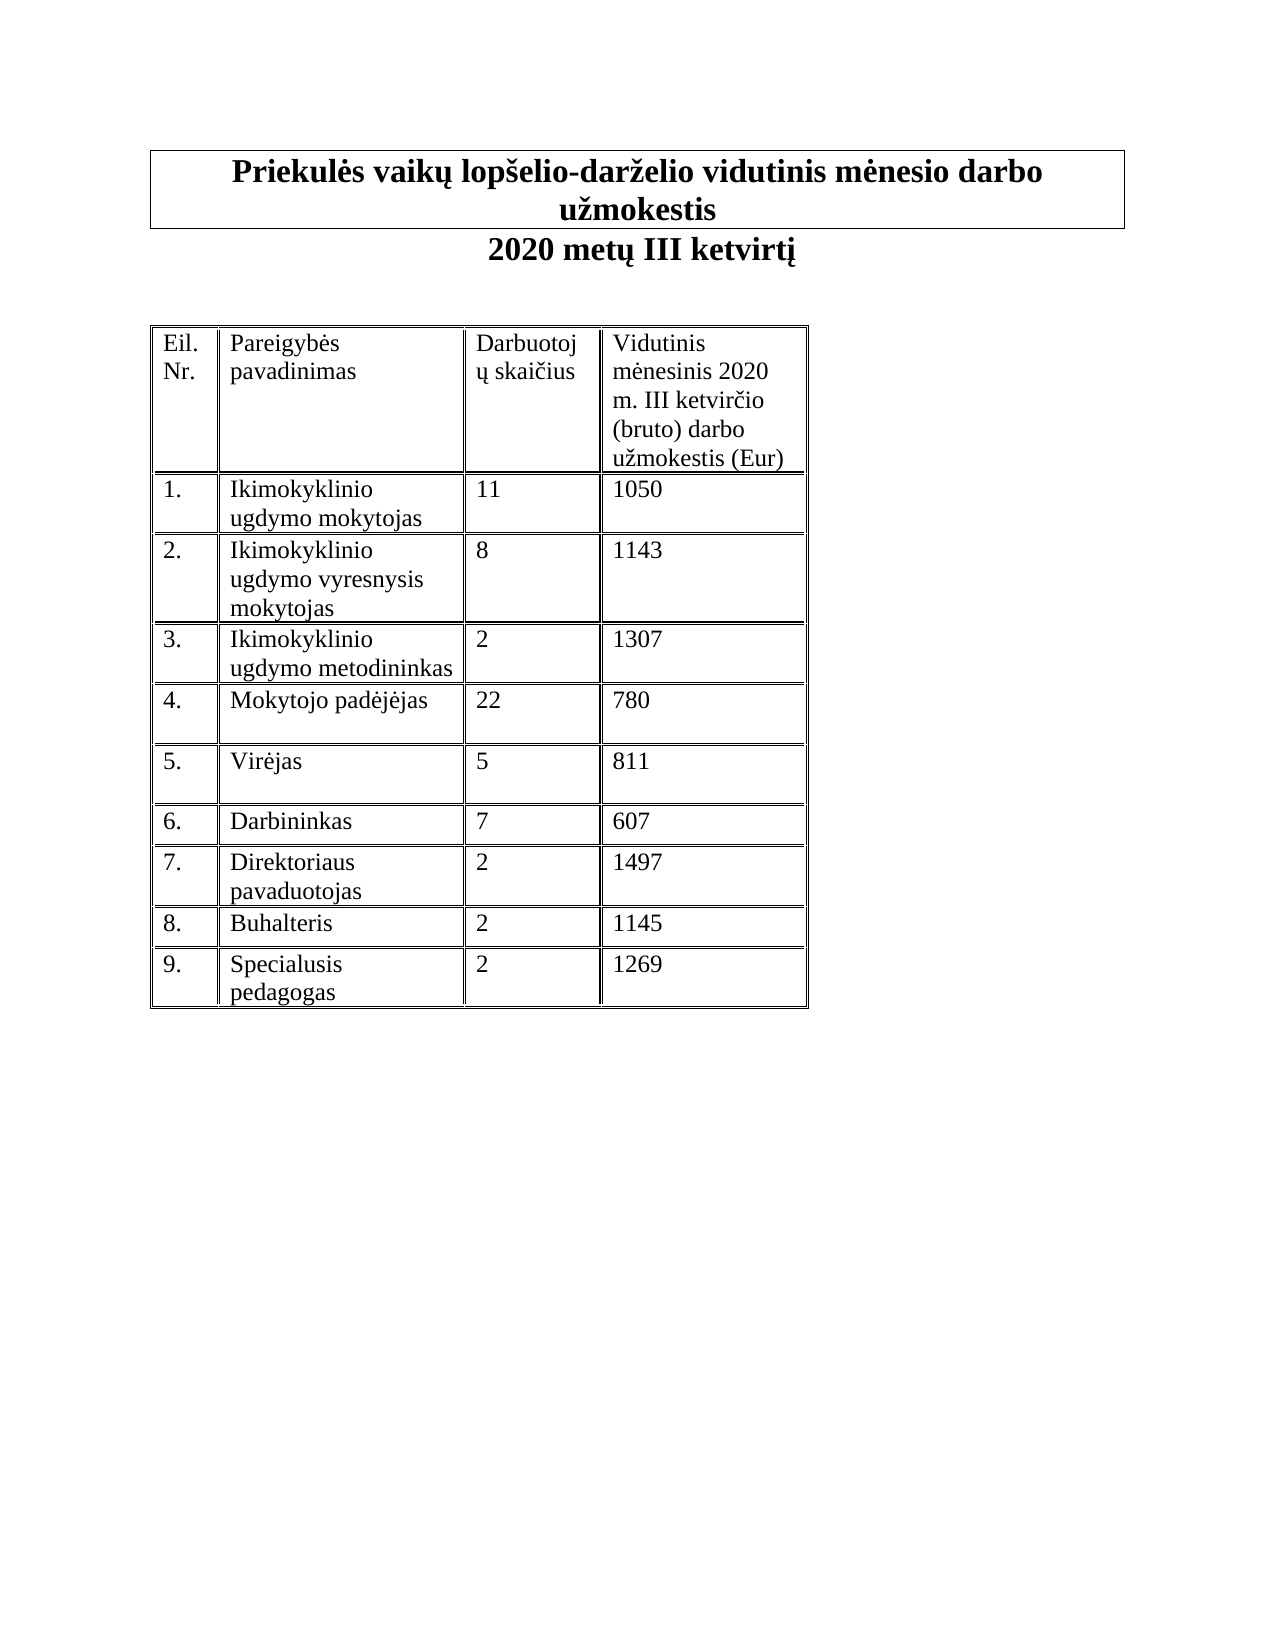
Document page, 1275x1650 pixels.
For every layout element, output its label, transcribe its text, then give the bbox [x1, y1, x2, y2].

text 2020 metų III ketvirtį [150, 229, 1125, 267]
table_cell Specialusis pedagogas [219, 949, 464, 1006]
table_cell 780 [601, 682, 808, 743]
table_cell 4. [152, 682, 219, 743]
table_cell 1497 [601, 844, 808, 905]
table_cell 7 [466, 806, 599, 844]
table_header Priekulės vaikų lopšelio-darželio vidutinis mėnesio darbo užmokestis [151, 151, 1124, 228]
table_cell 6. [152, 803, 219, 844]
table_cell 1145 [603, 905, 806, 946]
table_cell 1. [153, 471, 217, 532]
table_cell Buhalteris [220, 908, 463, 946]
table_cell 11 [466, 475, 599, 532]
table_cell 1050 [603, 471, 806, 532]
table_cell 7. [152, 844, 219, 905]
table_cell 2. [152, 532, 219, 621]
table_cell Direktoriaus pavaduotojas [220, 847, 463, 905]
table_cell 5 [466, 746, 599, 803]
table_cell 8 [466, 535, 599, 621]
table_cell 811 [603, 743, 806, 803]
table_cell 2 [466, 625, 599, 682]
table_cell 8. [153, 905, 217, 946]
table_cell 2 [465, 949, 601, 1006]
table_cell Ikimokyklinio ugdymo metodininkas [220, 625, 463, 682]
table_header Vidutinis mėnesinis 2020 m. III ketvirčio (bruto) darbo užmokestis (Eur) [601, 328, 806, 471]
table_cell 3. [153, 621, 217, 682]
table_header Darbuotojų skaičius [465, 328, 601, 471]
table_cell Darbininkas [220, 806, 463, 844]
table_cell 5. [153, 743, 217, 803]
table_cell Ikimokyklinio ugdymo vyresnysis mokytojas [220, 535, 463, 621]
table_cell 607 [601, 803, 808, 844]
table_header Pareigybės pavadinimas [219, 328, 464, 471]
table_cell 1269 [601, 946, 806, 1006]
table_header Eil. Nr. [153, 326, 219, 471]
table_cell 2 [466, 908, 599, 946]
table_cell 1143 [601, 532, 808, 621]
table_cell Ikimokyklinio ugdymo mokytojas [220, 475, 463, 532]
table_cell Mokytojo padėjėjas [220, 685, 463, 743]
table_cell 2 [466, 847, 599, 905]
table_cell 9. [153, 946, 219, 1006]
table_cell Virėjas [220, 746, 463, 803]
table_cell 1307 [603, 621, 806, 682]
table_cell 22 [466, 685, 599, 743]
